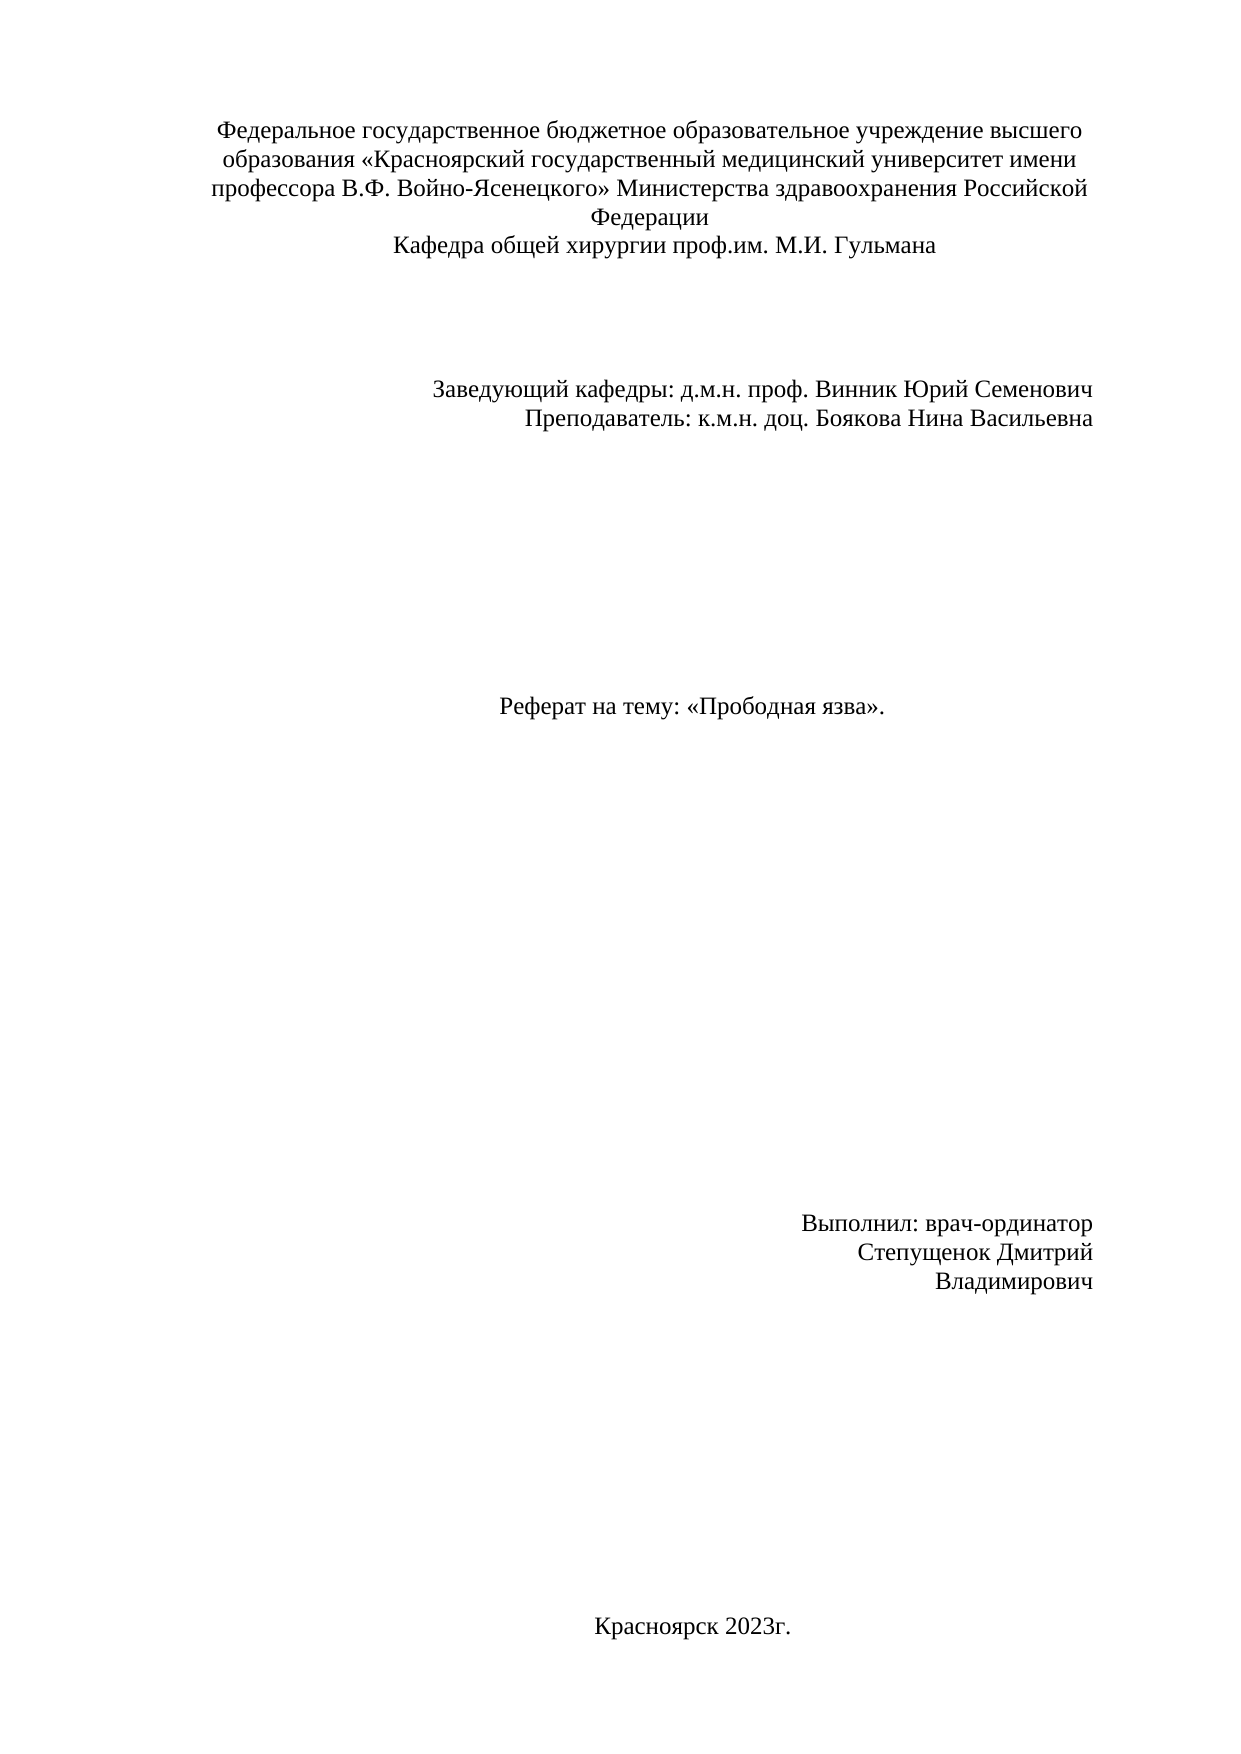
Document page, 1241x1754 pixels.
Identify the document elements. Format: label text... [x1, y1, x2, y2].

text Выполнил: врач-ординатор Степущенок Дмитрий Владимирович [789, 1208, 1093, 1294]
text Реферат на тему: «Прободная язва». [296, 691, 1088, 719]
text Федеральное государственное бюджетное образовательное учреждение высшего образования «Красноярский государственный медицинский университет имени профессора В.Ф. Войно-Ясенецкого» Министерства здравоохранения Российской Федерации [211, 115, 1088, 230]
text Заведующий кафедры: д.м.н. проф. Винник Юрий Семенович Преподаватель: к.м.н. доц. Боякова Нина Васильевна [432, 374, 1093, 432]
text Кафедра общей хирургии проф.им. М.И. Гульмана [211, 231, 1118, 259]
text Красноярск 2023г. [297, 1611, 1088, 1640]
